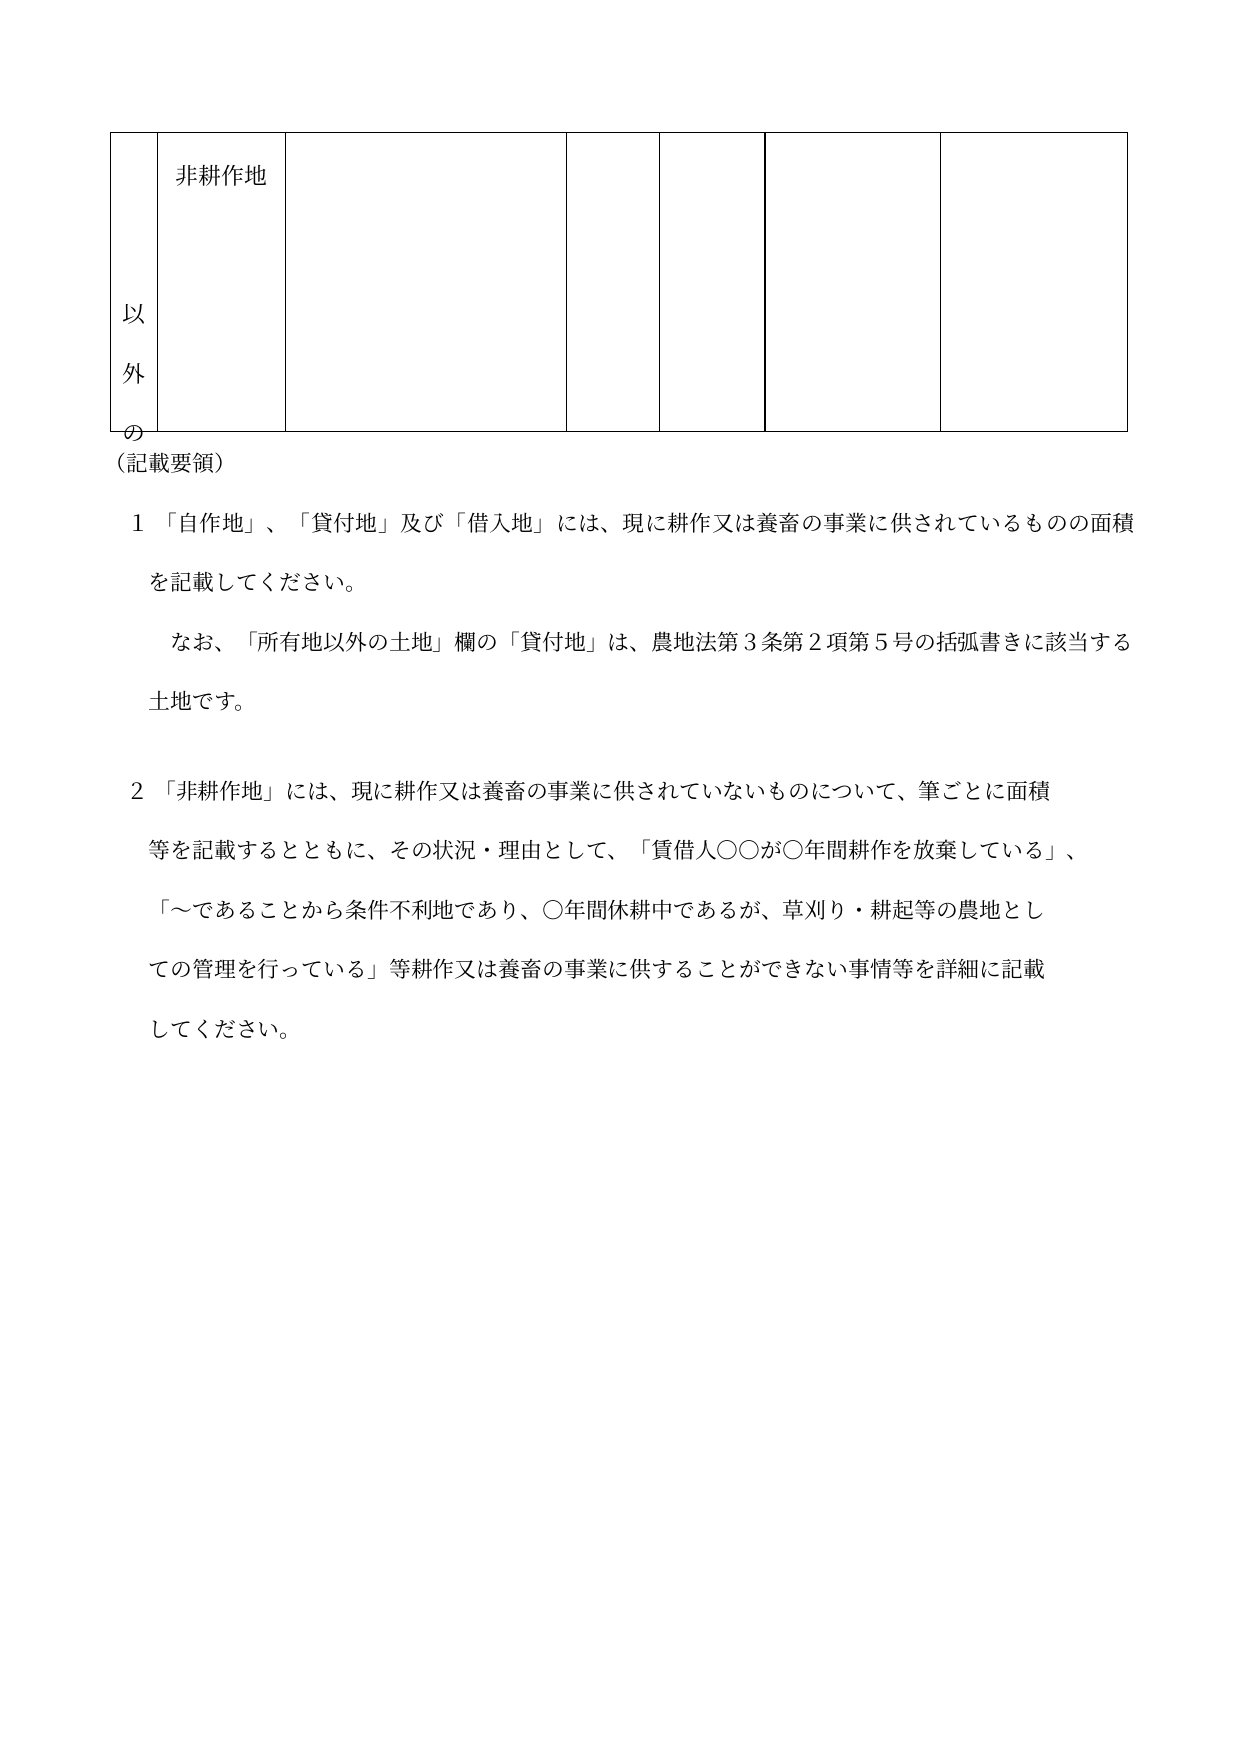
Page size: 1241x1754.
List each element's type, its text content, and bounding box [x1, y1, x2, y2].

text 「～であることから条件不利地であり、○年間休耕中であるが、草刈り・耕起等の農地とし [148, 879, 1136, 939]
table_cell 非耕作地 [158, 133, 285, 431]
table_cell [660, 133, 764, 431]
text ２ 「非耕作地」には、現に耕作又は養畜の事業に供されていないものについて、筆ごとに面積 [104, 760, 1136, 819]
text ての管理を行っている」等耕作又は養畜の事業に供することができない事情等を詳細に記載 [148, 939, 1136, 998]
text １ 「自作地」、「貸付地」及び「借入地」には、現に耕作又は養畜の事業に供されているものの面積を記載してください。 [104, 492, 1136, 611]
text してください。 [148, 998, 1136, 1058]
table_cell [286, 133, 566, 431]
table_cell [567, 133, 659, 431]
text （記載要領） [104, 432, 1136, 492]
table_cell [941, 133, 1127, 431]
text なお、「所有地以外の土地」欄の「貸付地」は、農地法第３条第２項第５号の括弧書きに該当する土地です。 [148, 611, 1136, 730]
table_cell [766, 133, 940, 431]
text 等を記載するとともに、その状況・理由として、「賃借人○○が○年間耕作を放棄している」、 [148, 819, 1136, 879]
